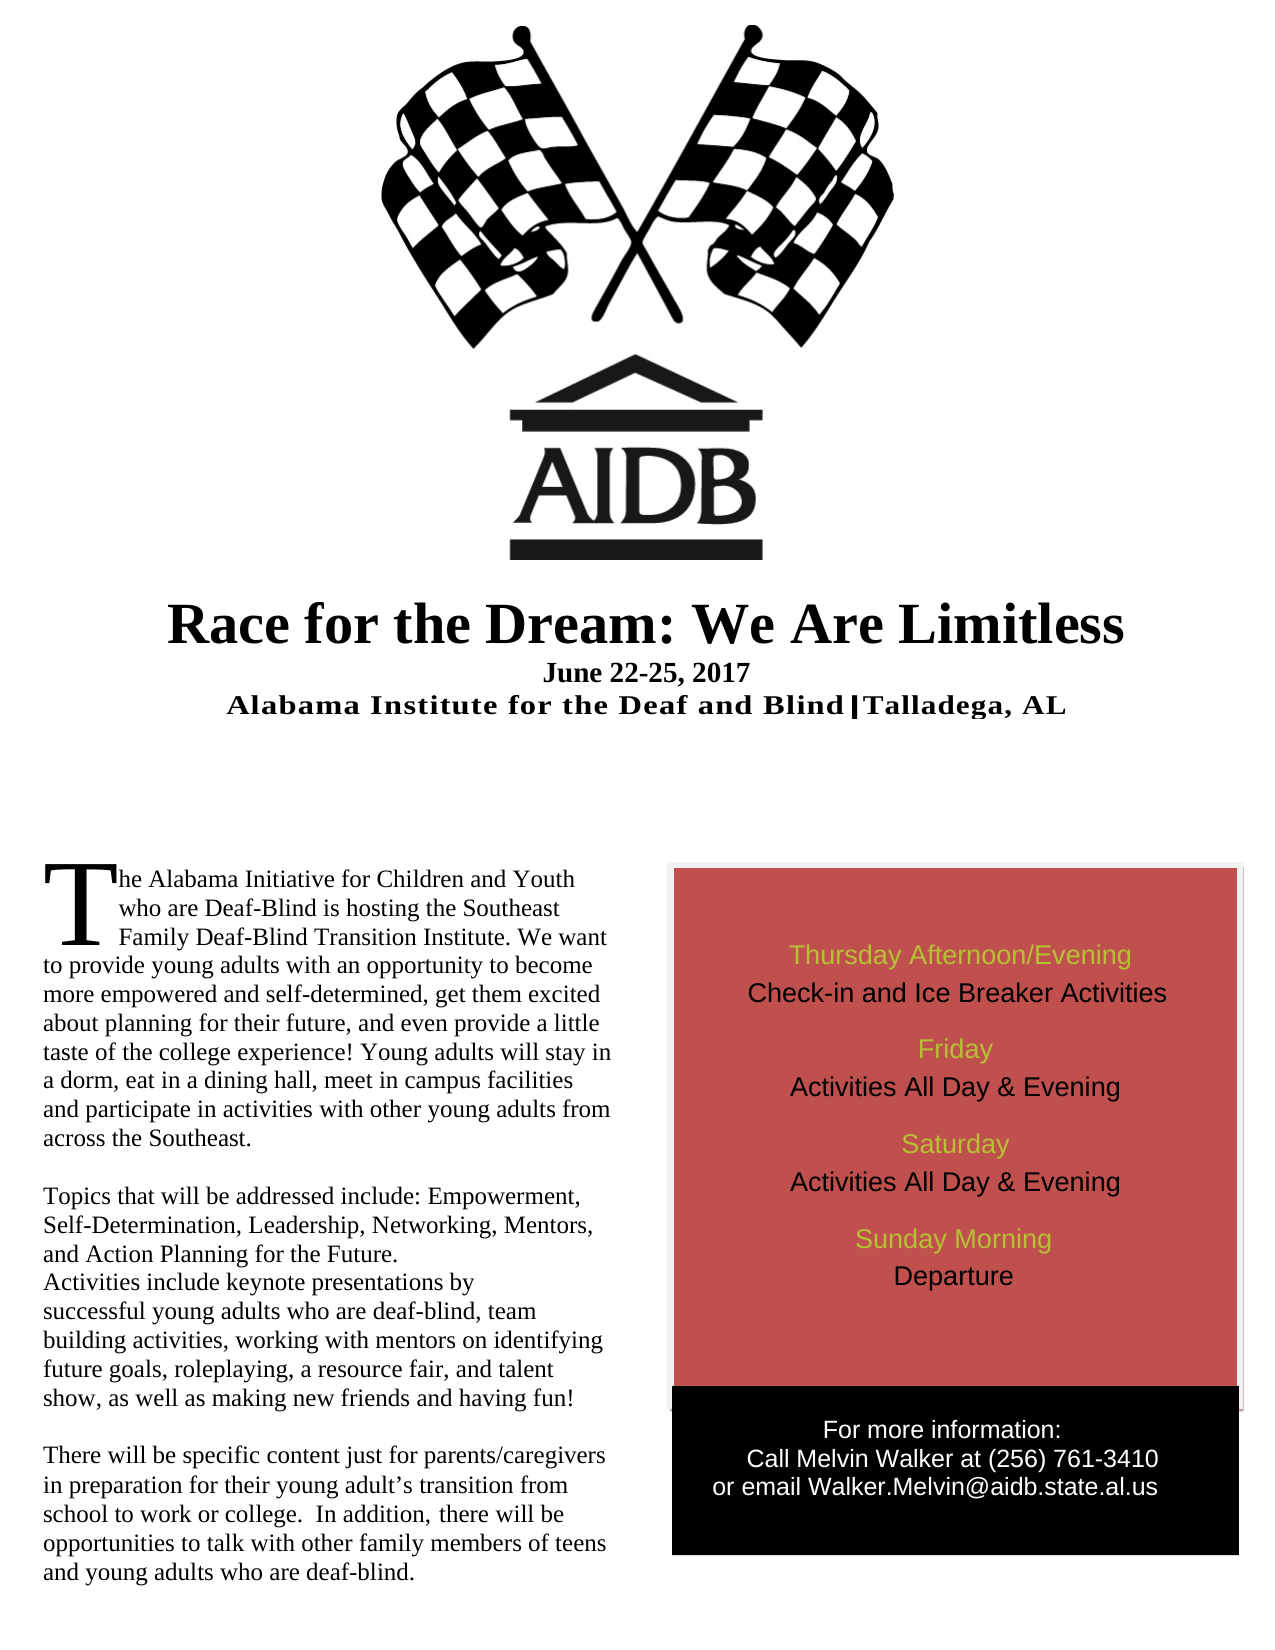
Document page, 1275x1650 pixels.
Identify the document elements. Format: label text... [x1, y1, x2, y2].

text There will be specific content just for parents/caregivers in preparation for their young adult’s transition from school to work or college. In addition, there will be opportunities to talk with other family members of teens and young adults who are deaf-blind. [43, 1440, 628, 1586]
text Topics that will be addressed include: Empowerment, Self-Determination, Leadership, Networking, Mentors, and Action Planning for the Future. [43, 1181, 634, 1267]
picture [381, 25, 894, 560]
text Activities include keynote presentations by [43, 1267, 615, 1296]
text successful young adults who are deaf-blind, team building activities, working with mentors on identifying future goals, roleplaying, a resource fair, and talent show, as well as making new friends and having fun! [43, 1296, 615, 1411]
text he Alabama Initiative for Children and Youth who are Deaf-Blind is hosting the Southeast Family Deaf-Blind Transition Institute. We want to provide young adults with an opportunity to become more empowered and self-determined, get them excited about planning for their future, and even provide a little taste of the college experience! Young adults will stay in a dorm, eat in a dining hall, meet in campus facilities and participate in activities with other young adults from across the Southeast. [43, 864, 615, 1152]
